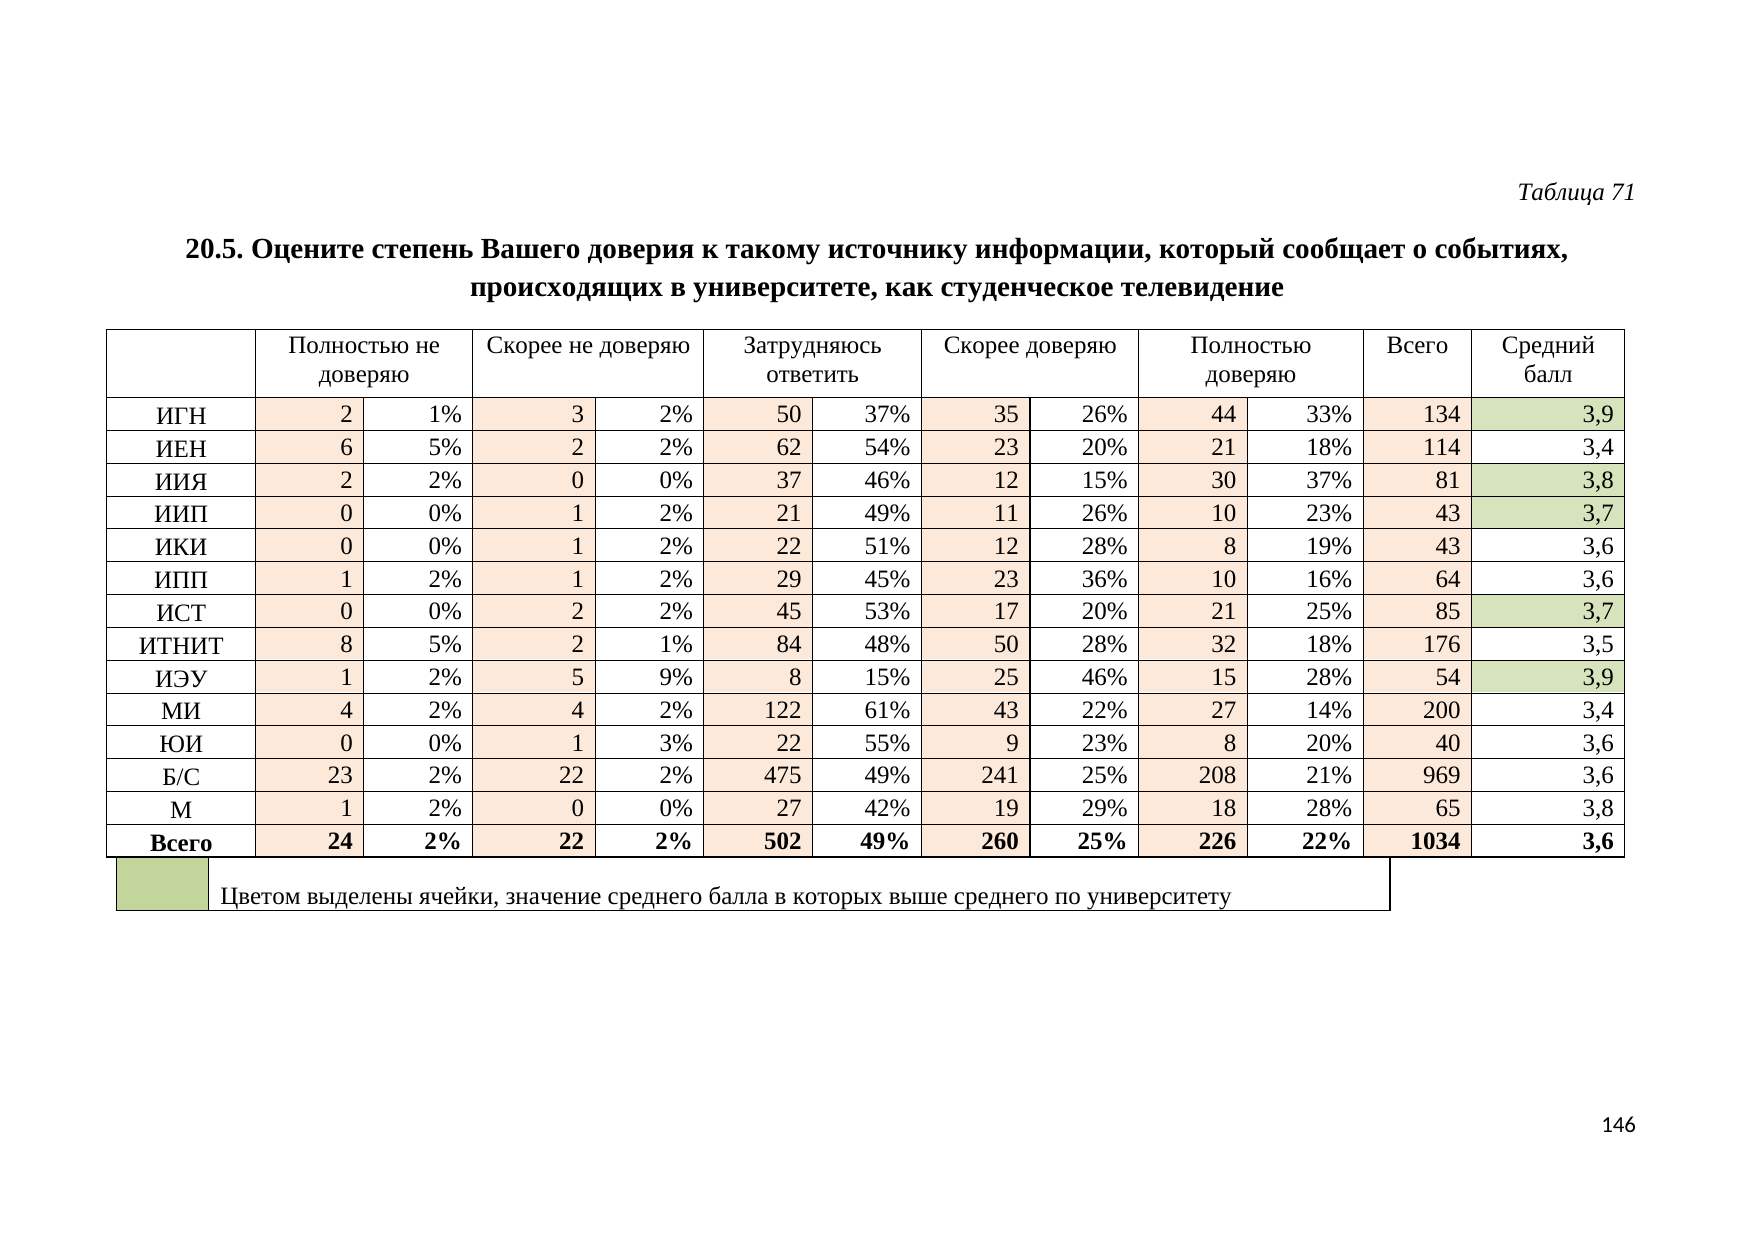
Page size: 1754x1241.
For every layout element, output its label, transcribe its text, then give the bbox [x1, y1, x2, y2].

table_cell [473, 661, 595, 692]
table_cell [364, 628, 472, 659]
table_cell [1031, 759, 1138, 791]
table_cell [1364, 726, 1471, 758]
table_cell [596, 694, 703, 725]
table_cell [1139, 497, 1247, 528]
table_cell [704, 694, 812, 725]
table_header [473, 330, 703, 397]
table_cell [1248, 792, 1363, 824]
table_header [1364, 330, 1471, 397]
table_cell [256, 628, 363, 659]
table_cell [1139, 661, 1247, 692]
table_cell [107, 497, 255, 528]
text Таблица 71 [118, 177, 1636, 206]
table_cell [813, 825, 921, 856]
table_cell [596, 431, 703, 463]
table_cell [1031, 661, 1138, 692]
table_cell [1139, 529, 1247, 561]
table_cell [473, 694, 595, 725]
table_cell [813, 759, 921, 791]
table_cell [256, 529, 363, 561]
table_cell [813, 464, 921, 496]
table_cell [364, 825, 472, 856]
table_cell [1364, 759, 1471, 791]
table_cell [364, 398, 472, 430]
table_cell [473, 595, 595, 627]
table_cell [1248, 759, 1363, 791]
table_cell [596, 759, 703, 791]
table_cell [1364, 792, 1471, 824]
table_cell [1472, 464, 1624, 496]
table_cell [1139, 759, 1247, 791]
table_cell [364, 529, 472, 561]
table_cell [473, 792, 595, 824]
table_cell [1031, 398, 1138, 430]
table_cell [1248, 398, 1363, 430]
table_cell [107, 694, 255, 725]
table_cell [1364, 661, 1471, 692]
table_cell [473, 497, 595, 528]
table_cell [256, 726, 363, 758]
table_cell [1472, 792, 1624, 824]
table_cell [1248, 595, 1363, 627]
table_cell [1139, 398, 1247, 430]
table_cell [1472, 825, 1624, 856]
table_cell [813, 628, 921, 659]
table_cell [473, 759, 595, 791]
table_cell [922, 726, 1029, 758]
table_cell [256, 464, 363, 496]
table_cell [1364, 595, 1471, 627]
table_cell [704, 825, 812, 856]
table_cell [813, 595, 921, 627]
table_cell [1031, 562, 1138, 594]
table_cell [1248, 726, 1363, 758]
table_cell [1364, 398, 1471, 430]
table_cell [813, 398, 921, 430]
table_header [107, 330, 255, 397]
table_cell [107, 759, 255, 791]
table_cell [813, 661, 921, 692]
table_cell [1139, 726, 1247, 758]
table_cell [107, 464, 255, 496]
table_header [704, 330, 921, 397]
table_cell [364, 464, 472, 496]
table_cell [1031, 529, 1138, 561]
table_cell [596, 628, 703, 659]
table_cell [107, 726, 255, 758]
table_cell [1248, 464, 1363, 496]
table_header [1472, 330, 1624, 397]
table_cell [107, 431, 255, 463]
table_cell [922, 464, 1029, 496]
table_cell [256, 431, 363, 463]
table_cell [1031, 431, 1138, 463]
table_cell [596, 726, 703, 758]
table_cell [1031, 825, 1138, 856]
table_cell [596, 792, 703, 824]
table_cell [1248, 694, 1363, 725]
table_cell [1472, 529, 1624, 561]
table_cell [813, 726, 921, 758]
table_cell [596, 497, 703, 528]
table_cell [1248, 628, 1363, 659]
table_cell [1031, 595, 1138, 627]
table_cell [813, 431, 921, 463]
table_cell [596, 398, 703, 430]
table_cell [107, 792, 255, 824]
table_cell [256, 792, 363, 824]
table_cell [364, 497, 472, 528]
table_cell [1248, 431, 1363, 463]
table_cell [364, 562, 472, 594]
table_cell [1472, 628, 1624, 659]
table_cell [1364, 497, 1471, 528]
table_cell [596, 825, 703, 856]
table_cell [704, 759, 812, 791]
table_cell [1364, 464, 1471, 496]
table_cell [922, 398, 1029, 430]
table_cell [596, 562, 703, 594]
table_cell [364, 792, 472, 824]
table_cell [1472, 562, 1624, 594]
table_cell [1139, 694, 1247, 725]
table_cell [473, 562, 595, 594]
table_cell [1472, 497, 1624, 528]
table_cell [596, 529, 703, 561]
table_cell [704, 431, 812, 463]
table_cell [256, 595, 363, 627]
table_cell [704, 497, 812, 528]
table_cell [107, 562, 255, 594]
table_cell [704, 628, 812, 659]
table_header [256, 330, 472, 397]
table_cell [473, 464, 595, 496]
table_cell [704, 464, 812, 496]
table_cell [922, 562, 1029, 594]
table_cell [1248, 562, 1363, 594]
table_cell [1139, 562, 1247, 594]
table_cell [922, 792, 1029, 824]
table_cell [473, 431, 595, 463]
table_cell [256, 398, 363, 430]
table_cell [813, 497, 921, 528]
text 20.5. Оцените степень Вашего доверия к такому источнику информации, который сообщает о событиях, происходящих в университете, как студенческое телевидение [118, 231, 1636, 303]
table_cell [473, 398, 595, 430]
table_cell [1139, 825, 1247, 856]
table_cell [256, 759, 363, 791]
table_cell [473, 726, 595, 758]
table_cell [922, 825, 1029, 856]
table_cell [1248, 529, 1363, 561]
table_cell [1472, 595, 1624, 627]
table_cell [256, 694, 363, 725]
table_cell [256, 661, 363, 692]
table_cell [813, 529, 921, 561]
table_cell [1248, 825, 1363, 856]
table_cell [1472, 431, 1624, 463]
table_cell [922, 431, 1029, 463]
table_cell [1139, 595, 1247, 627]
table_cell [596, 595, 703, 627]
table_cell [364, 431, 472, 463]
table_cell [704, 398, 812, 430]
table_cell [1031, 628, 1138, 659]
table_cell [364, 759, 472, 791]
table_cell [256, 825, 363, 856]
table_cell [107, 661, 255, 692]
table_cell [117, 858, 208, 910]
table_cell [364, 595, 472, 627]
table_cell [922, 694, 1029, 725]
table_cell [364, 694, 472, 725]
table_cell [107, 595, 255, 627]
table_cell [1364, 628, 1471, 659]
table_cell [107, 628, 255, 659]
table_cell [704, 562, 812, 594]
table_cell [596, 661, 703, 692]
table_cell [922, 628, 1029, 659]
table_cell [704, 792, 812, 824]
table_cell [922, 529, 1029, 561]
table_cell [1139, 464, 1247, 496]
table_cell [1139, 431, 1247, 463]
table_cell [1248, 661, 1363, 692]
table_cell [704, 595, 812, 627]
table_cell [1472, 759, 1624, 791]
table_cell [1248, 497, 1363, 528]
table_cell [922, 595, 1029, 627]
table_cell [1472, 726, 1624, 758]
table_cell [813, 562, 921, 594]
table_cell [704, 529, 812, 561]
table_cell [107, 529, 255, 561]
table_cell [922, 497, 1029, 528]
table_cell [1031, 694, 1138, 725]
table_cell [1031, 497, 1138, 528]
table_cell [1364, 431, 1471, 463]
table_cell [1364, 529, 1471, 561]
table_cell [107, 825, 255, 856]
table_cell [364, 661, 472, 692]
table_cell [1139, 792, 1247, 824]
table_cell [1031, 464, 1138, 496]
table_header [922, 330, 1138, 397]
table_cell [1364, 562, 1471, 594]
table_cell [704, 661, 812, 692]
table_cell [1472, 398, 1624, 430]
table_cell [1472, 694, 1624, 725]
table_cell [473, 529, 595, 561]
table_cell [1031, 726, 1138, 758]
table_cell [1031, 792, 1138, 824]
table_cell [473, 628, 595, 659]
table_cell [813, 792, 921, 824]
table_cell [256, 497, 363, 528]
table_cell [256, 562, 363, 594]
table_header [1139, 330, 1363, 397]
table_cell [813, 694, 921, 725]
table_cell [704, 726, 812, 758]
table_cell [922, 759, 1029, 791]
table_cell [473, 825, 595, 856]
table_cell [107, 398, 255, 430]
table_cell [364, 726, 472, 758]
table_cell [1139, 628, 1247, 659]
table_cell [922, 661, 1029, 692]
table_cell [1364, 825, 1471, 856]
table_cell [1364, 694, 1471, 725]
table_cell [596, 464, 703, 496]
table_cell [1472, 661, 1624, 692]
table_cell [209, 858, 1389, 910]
